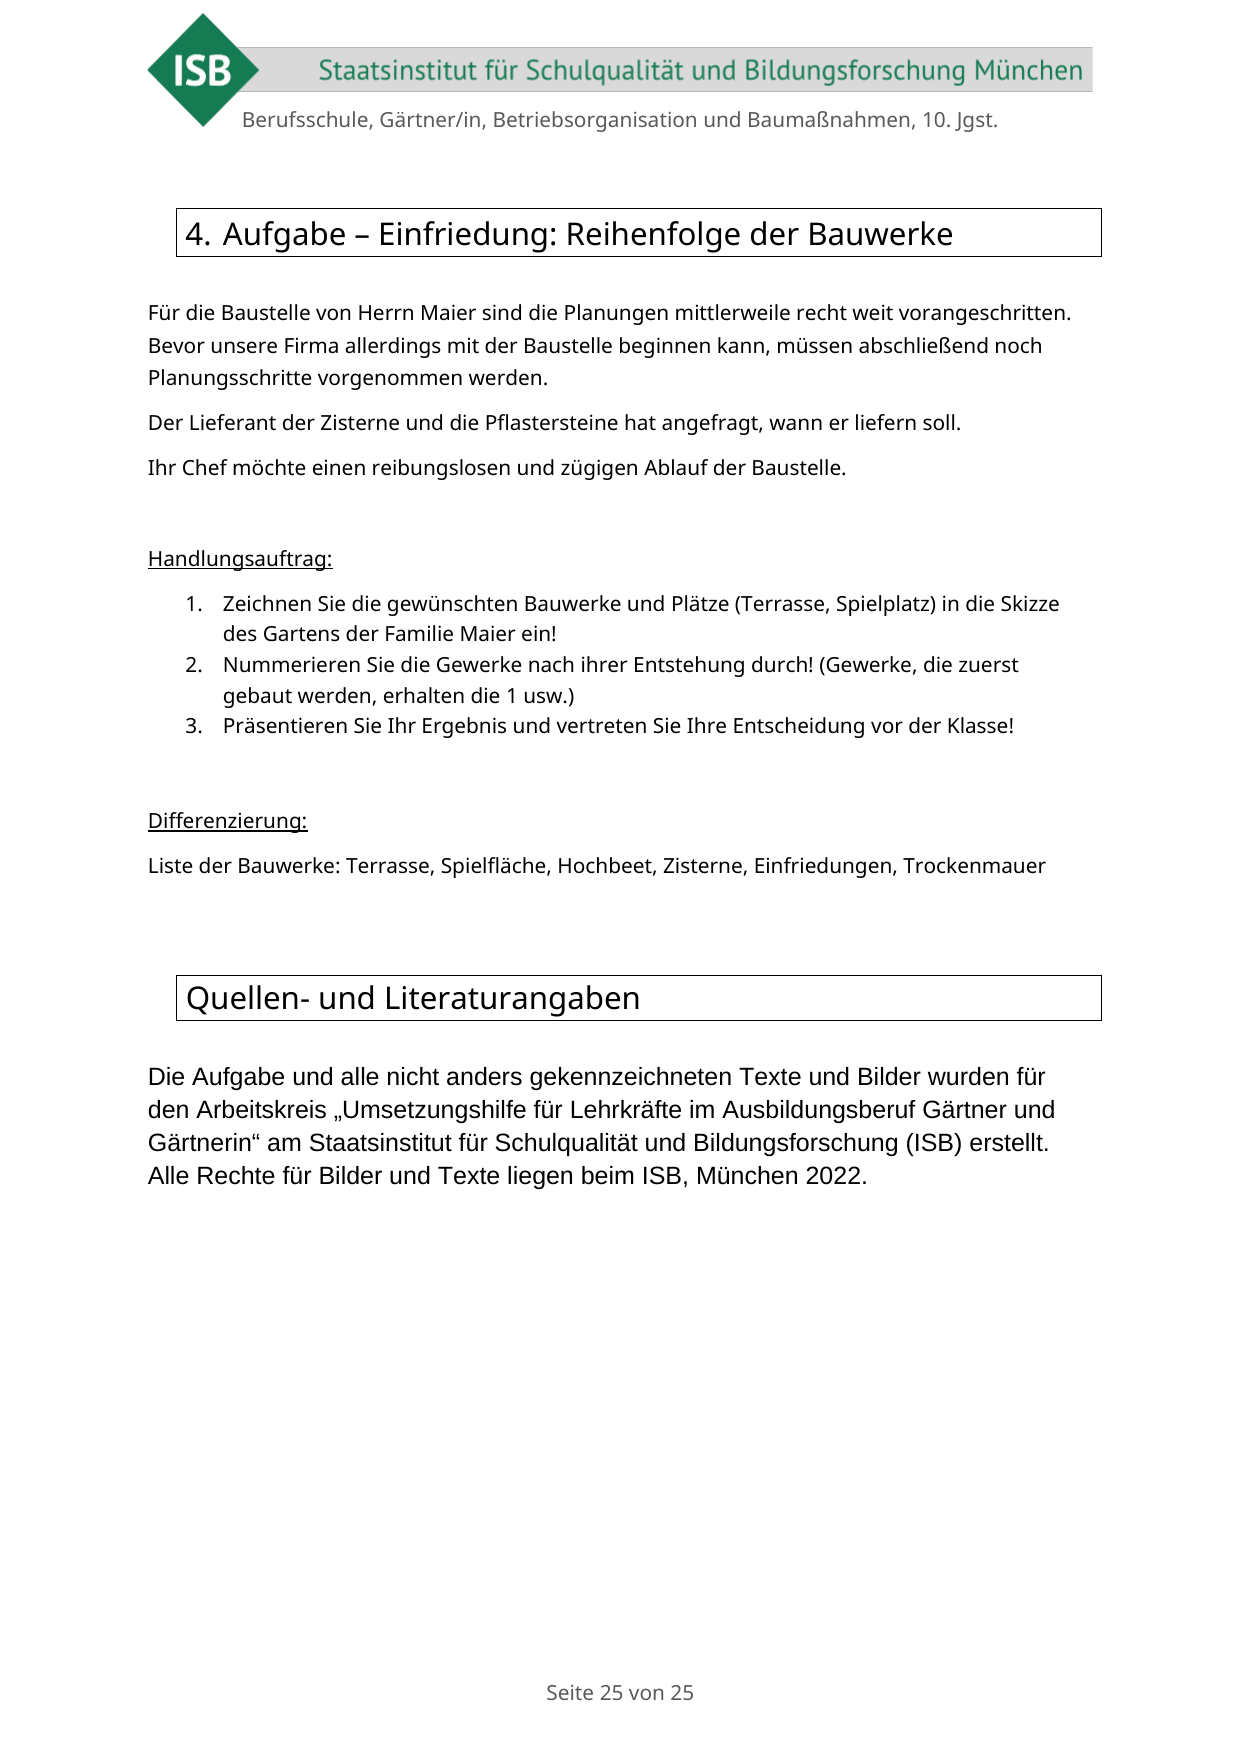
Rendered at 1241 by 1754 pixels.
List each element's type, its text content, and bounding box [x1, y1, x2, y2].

text Die Aufgabe und alle nicht anders gekennzeichneten Texte und Bilder wurden für den Arbeitskreis „Umsetzungshilfe für Lehrkräfte im Ausbildungsberuf Gärtner und Gärtnerin“ am Staatsinstitut für Schulqualität und Bildungsforschung (ISB) erstellt. Alle Rechte für Bilder und Texte liegen beim ISB, München 2022. [148, 1062, 1092, 1190]
picture [877, 117, 882, 127]
picture [833, 117, 838, 127]
list Präsentieren Sie Ihr Ergebnis und vertreten Sie Ihre Entscheidung vor der Klasse! [185, 711, 1092, 740]
picture [902, 117, 907, 127]
text Der Lieferant der Zisterne und die Pflastersteine hat angefragt, wann er liefern soll. [148, 408, 1092, 437]
picture [936, 113, 942, 126]
picture [796, 117, 801, 127]
list Nummerieren Sie die Gewerke nach ihrer Entstehung durch! (Gewerke, die zuerst gebaut werden, erhalten die 1 usw.) [185, 650, 1092, 709]
subtitle Aufgabe – Einfriedung: Reihenfolge der Bauwerke [177, 209, 1101, 256]
text Für die Baustelle von Herrn Maier sind die Planungen mittlerweile recht weit vorangeschritten. Bevor unsere Firma allerdings mit der Baustelle beginnen kann, müssen abschließend noch Planungsschritte vorgenommen werden. [148, 298, 1092, 392]
list Zeichnen Sie die gewünschten Bauwerke und Plätze (Terrasse, Spielplatz) in die Skizze des Gartens der Familie Maier ein! [185, 589, 1092, 648]
text Liste der Bauwerke: Terrasse, Spielfläche, Hochbeet, Zisterne, Einfriedungen, Trockenmauer [148, 851, 1092, 879]
picture [576, 117, 583, 126]
picture [147, 13, 1093, 127]
picture [675, 117, 682, 126]
picture [820, 113, 826, 127]
picture [623, 117, 628, 127]
text Differenzierung: [148, 806, 1092, 834]
picture [472, 117, 477, 127]
subtitle Quellen- und Literaturangaben [177, 976, 1101, 1020]
picture [426, 117, 431, 127]
picture [870, 117, 875, 127]
picture [688, 117, 693, 127]
picture [858, 117, 863, 127]
picture [720, 117, 725, 127]
picture [329, 117, 334, 127]
text Handlungsauftrag: [148, 544, 1092, 572]
picture [789, 117, 794, 127]
picture [554, 117, 561, 127]
text Ihr Chef möchte einen reibungslosen und zügigen Ablauf der Baustelle. [148, 453, 1092, 482]
